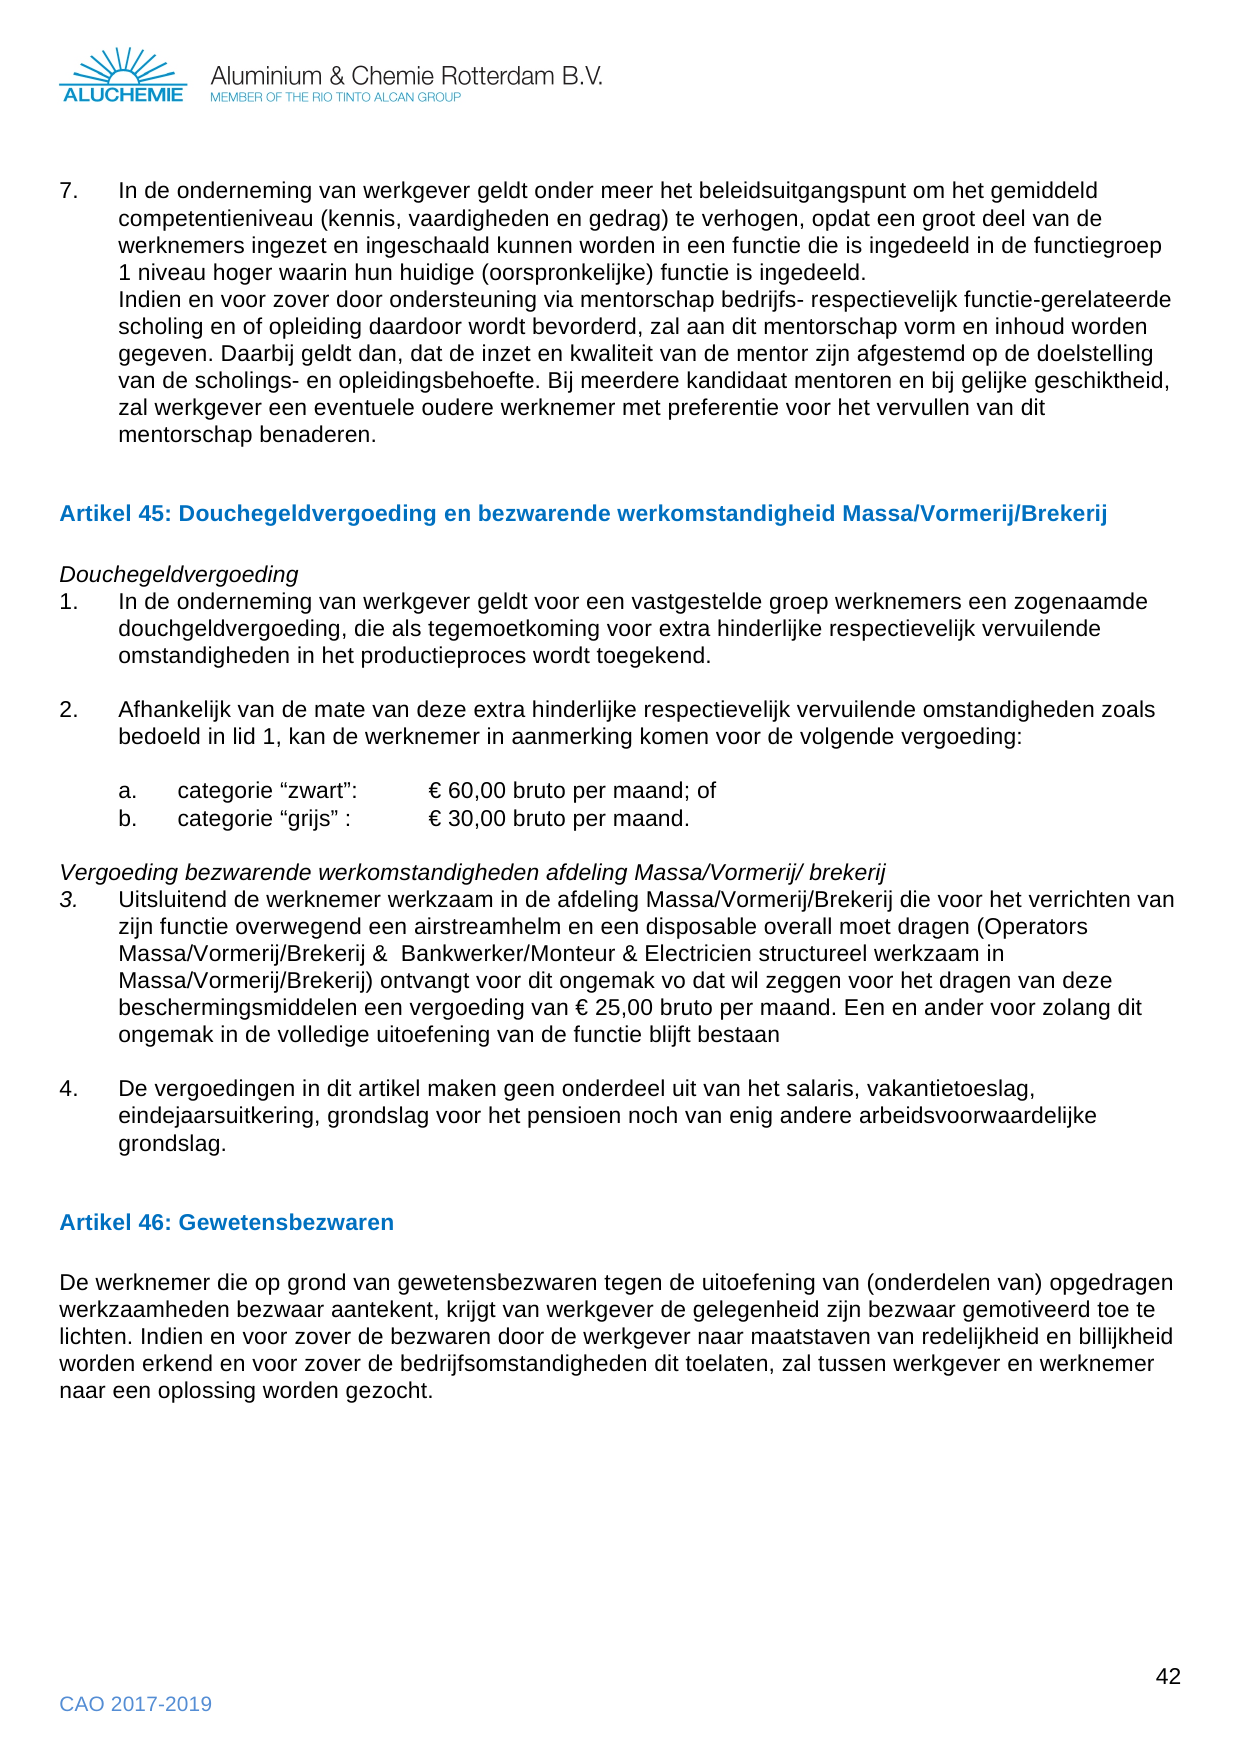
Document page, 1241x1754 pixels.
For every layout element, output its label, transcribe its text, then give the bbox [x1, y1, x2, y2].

subtitle Artikel 45: Douchegeldvergoeding en bezwarende werkomstandigheid Massa/Vormerij/Brekerij [59, 500, 1181, 527]
list In de onderneming van werkgever geldt voor een vastgestelde groep werknemers een zogenaamde douchgeldvergoeding, die als tegemoetkoming voor extra hinderlijke respectievelijk vervuilende omstandigheden in het productieproces wordt toegekend. [59, 588, 1181, 696]
picture [33, 0, 628, 111]
text Douchegeldvergoeding [59, 561, 1181, 588]
list Vergoeding bezwarende werkomstandigheden afdeling Massa/Vormerij/ brekerij [59, 858, 1181, 886]
list De vergoedingen in dit artikel maken geen onderdeel uit van het salaris, vakantietoeslag, eindejaarsuitkering, grondslag voor het pensioen noch van enig andere arbeidsvoorwaardelijke grondslag. [59, 1075, 1181, 1183]
list categorie “grijs” : € 30,00 bruto per maand. [118, 804, 1181, 831]
list categorie “zwart”: € 60,00 bruto per maand; of [118, 777, 1181, 804]
text De werknemer die op grond van gewetensbezwaren tegen de uitoefening van (onderdelen van) opgedragen werkzaamheden bezwaar aantekent, krijgt van werkgever de gelegenheid zijn bezwaar gemotiveerd toe te lichten. Indien en voor zover de bezwaren door de werkgever naar maatstaven van redelijkheid en billijkheid worden erkend en voor zover de bedrijfsomstandigheden dit toelaten, zal tussen werkgever en werknemer naar een oplossing worden gezocht. [59, 1269, 1181, 1404]
subtitle Artikel 46: Gewetensbezwaren [59, 1208, 1181, 1236]
list Uitsluitend de werknemer werkzaam in de afdeling Massa/Vormerij/Brekerij die voor het verrichten van zijn functie overwegend een airstreamhelm en een disposable overall moet dragen (Operators Massa/Vormerij/Brekerij & Bankwerker/Monteur & Electricien structureel werkzaam in Massa/Vormerij/Brekerij) ontvangt voor dit ongemak vo dat wil zeggen voor het dragen van deze beschermingsmiddelen een vergoeding van € 25,00 bruto per maand. Een en ander voor zolang dit ongemak in de volledige uitoefening van de functie blijft bestaan [59, 886, 1181, 1048]
list In de onderneming van werkgever geldt onder meer het beleidsuitgangspunt om het gemiddeld competentieniveau (kennis, vaardigheden en gedrag) te verhogen, opdat een groot deel van de werknemers ingezet en ingeschaald kunnen worden in een functie die is ingedeeld in de functiegroep 1 niveau hoger waarin hun huidige (oorspronkelijke) functie is ingedeeld. Indien en voor zover door ondersteuning via mentorschap bedrijfs- respectievelijk functie-gerelateerde scholing en of opleiding daardoor wordt bevorderd, zal aan dit mentorschap vorm en inhoud worden gegeven. Daarbij geldt dan, dat de inzet en kwaliteit van de mentor zijn afgestemd op de doelstelling van de scholings- en opleidingsbehoefte. Bij meerdere kandidaat mentoren en bij gelijke geschiktheid, zal werkgever een eventuele oudere werknemer met preferentie voor het vervullen van dit mentorschap benaderen. [59, 177, 1181, 448]
list Afhankelijk van de mate van deze extra hinderlijke respectievelijk vervuilende omstandigheden zoals bedoeld in lid 1, kan de werknemer in aanmerking komen voor de volgende vergoeding: [59, 696, 1181, 750]
